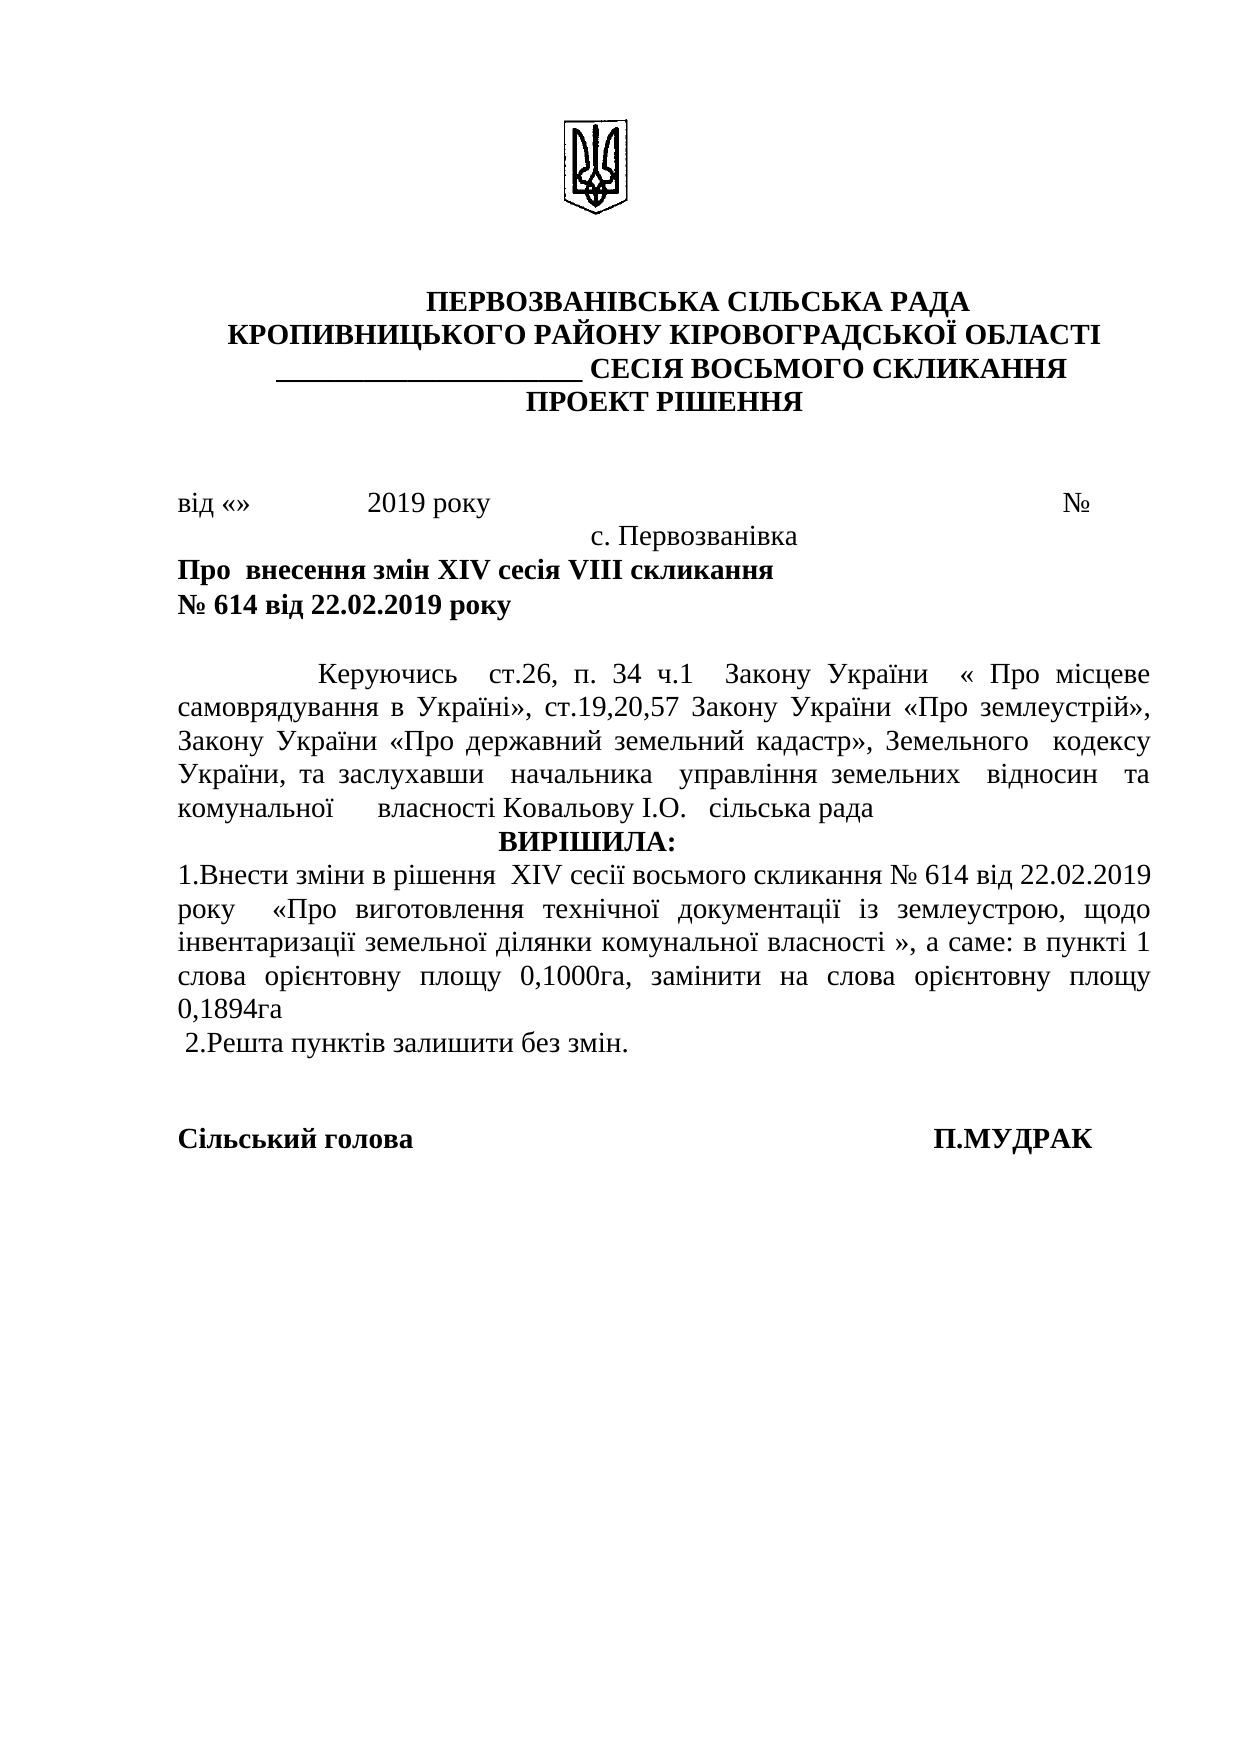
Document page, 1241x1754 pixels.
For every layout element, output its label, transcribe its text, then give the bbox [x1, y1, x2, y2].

text 2.Решта пунктів залишити без змін. [177, 1025, 1152, 1058]
text КРОПИВНИЦЬКОГО РАЙОНУ КІРОВОГРАДСЬКОЇ ОБЛАСТІ [177, 317, 1152, 351]
text _____________________ СЕСІЯ ВОСЬМОГО СКЛИКАННЯ [177, 351, 1152, 384]
text ПРОЕКТ РІШЕННЯ [177, 384, 1152, 418]
text с. Первозванівка [177, 518, 1152, 552]
text ВИРІШИЛА: 1.Внести зміни в рішення XІV сесії восьмого скликання № 614 від 22.02.2019 [177, 824, 1152, 891]
text Керуючись ст.26, п. 34 ч.1 Закону України « Про місцеве самоврядування в Україні», ст.19,20,57 Закону України «Про землеустрій», Закону України «Про державний земельний кадастр», Земельного кодексу України, та заслухавши начальника управління земельних відносин та комунальної власності Ковальову І.О. сільська рада [177, 656, 1152, 824]
text від «» 2019 року № [177, 485, 1152, 518]
text № 614 від 22.02.2019 року [177, 587, 1152, 621]
text року «Про виготовлення технічної документації із землеустрою, щодо інвентаризації земельної ділянки комунальної власності », а саме: в пункті 1 слова орієнтовну площу 0,1000га, замінити на слова орієнтовну площу 0,1894га [177, 891, 1152, 1025]
text Сільський голова П.МУДРАК [177, 1121, 1152, 1188]
text Про внесення змін ХІV сесія VІІІ скликання [177, 552, 1152, 586]
text ПЕРВОЗВАНІВСЬКА СІЛЬСЬКА РАДА [207, 284, 1152, 317]
picture [561, 118, 629, 217]
